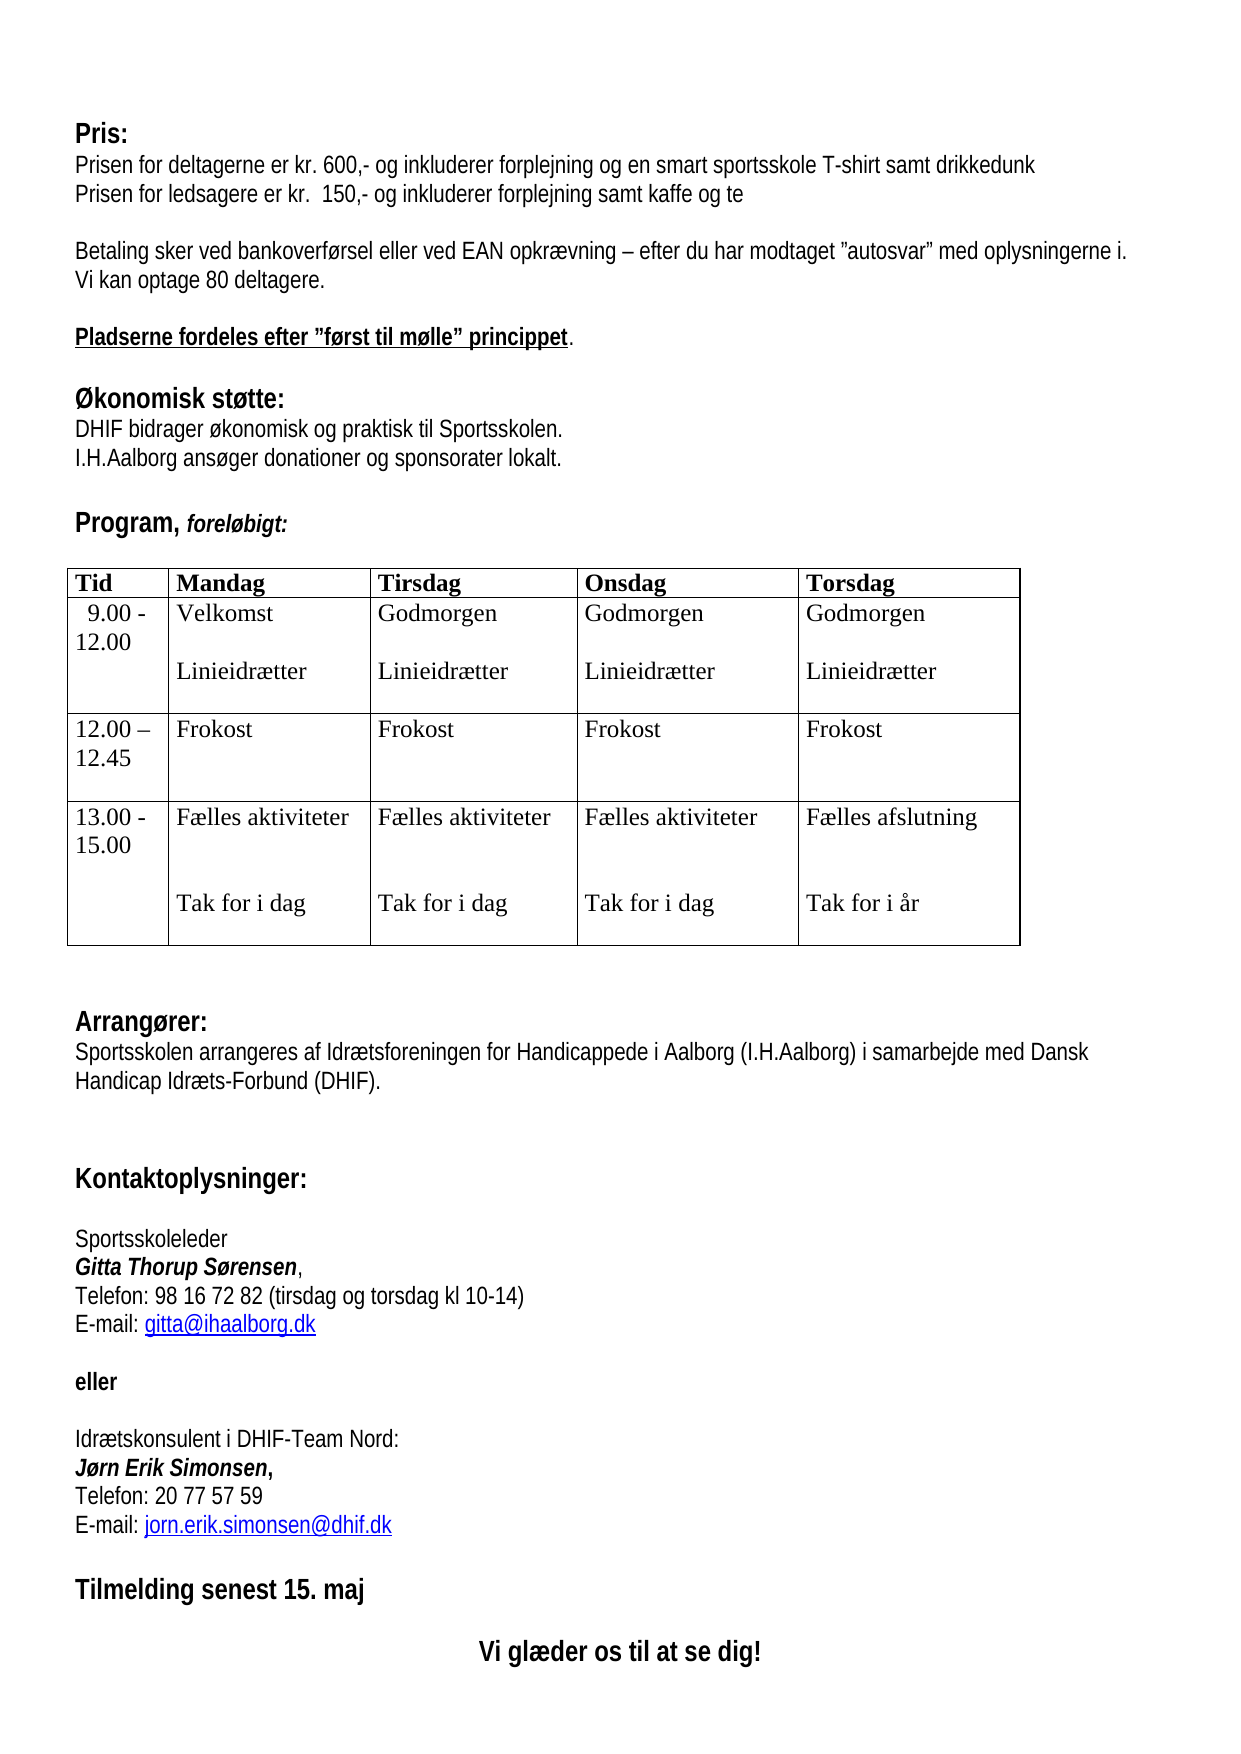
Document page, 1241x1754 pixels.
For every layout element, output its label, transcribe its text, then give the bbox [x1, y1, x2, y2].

text Arrangører: [75, 1004, 1165, 1037]
table_cell 9.00 - 12.00 [68, 598, 168, 713]
text eller [75, 1367, 1165, 1395]
table_cell Godmorgen Linieidrætter [371, 598, 577, 713]
text I.H.Aalborg ansøger donationer og sponsorater lokalt. [75, 443, 1165, 472]
table_cell Frokost [799, 714, 1019, 801]
table_cell Fælles aktiviteter Tak for i dag [169, 802, 370, 945]
text Økonomisk støtte: [75, 381, 1165, 414]
text Pladserne fordeles efter ”først til mølle” princippet. [75, 322, 1165, 351]
text Prisen for deltagerne er kr. 600,- og inkluderer forplejning og en smart sportsskole T-shirt samt drikkedunk [75, 150, 1165, 179]
table_cell Frokost [169, 714, 370, 801]
table_cell Fælles aktiviteter Tak for i dag [371, 802, 577, 945]
text Prisen for ledsagere er kr. 150,- og inkluderer forplejning samt kaffe og te [75, 179, 1165, 207]
table_header Onsdag [578, 569, 798, 597]
table_header Tirsdag [371, 569, 577, 597]
text Kontaktoplysninger: [75, 1161, 1165, 1195]
text E-mail: gitta@ihaalborg.dk [75, 1309, 1165, 1338]
table_cell Fælles aktiviteter Tak for i dag [578, 802, 798, 945]
text Sportsskolen arrangeres af Idrætsforeningen for Handicappede i Aalborg (I.H.Aalborg) i samarbejde med Dansk Handicap Idræts-Forbund (DHIF). [75, 1037, 1165, 1094]
table_cell Godmorgen Linieidrætter [578, 598, 798, 713]
text Pris: [75, 117, 1165, 150]
text Program, foreløbigt: [75, 505, 1165, 539]
table_cell Frokost [578, 714, 798, 801]
text Betaling sker ved bankoverførsel eller ved EAN opkrævning – efter du har modtaget ”autosvar” med oplysningerne i. [75, 236, 1165, 264]
table_cell Godmorgen Linieidrætter [799, 598, 1019, 713]
text DHIF bidrager økonomisk og praktisk til Sportsskolen. [75, 414, 1165, 443]
table_header Tid [68, 569, 168, 597]
table_cell 13.00 - 15.00 [68, 802, 168, 945]
table_cell Velkomst Linieidrætter [169, 598, 370, 713]
text E-mail: jorn.erik.simonsen@dhif.dk [75, 1510, 1165, 1539]
table_cell Frokost [371, 714, 577, 801]
table_cell Fælles afslutning Tak for i år [799, 802, 1019, 945]
text Telefon: 20 77 57 59 [75, 1481, 1165, 1510]
text Vi kan optage 80 deltagere. [75, 264, 1165, 293]
text Idrætskonsulent i DHIF-Team Nord: [75, 1424, 1165, 1453]
text Gitta Thorup Sørensen, [75, 1252, 1165, 1281]
text Tilmelding senest 15. maj [75, 1572, 1165, 1606]
text Telefon: 98 16 72 82 (tirsdag og torsdag kl 10-14) [75, 1281, 1165, 1309]
text Jørn Erik Simonsen, [75, 1453, 1165, 1481]
text Sportsskoleleder [75, 1223, 1165, 1252]
table_header Torsdag [799, 569, 1019, 597]
table_header Mandag [169, 569, 370, 597]
text Vi glæder os til at se dig! [75, 1634, 1165, 1668]
table_cell 12.00 – 12.45 [68, 714, 168, 801]
